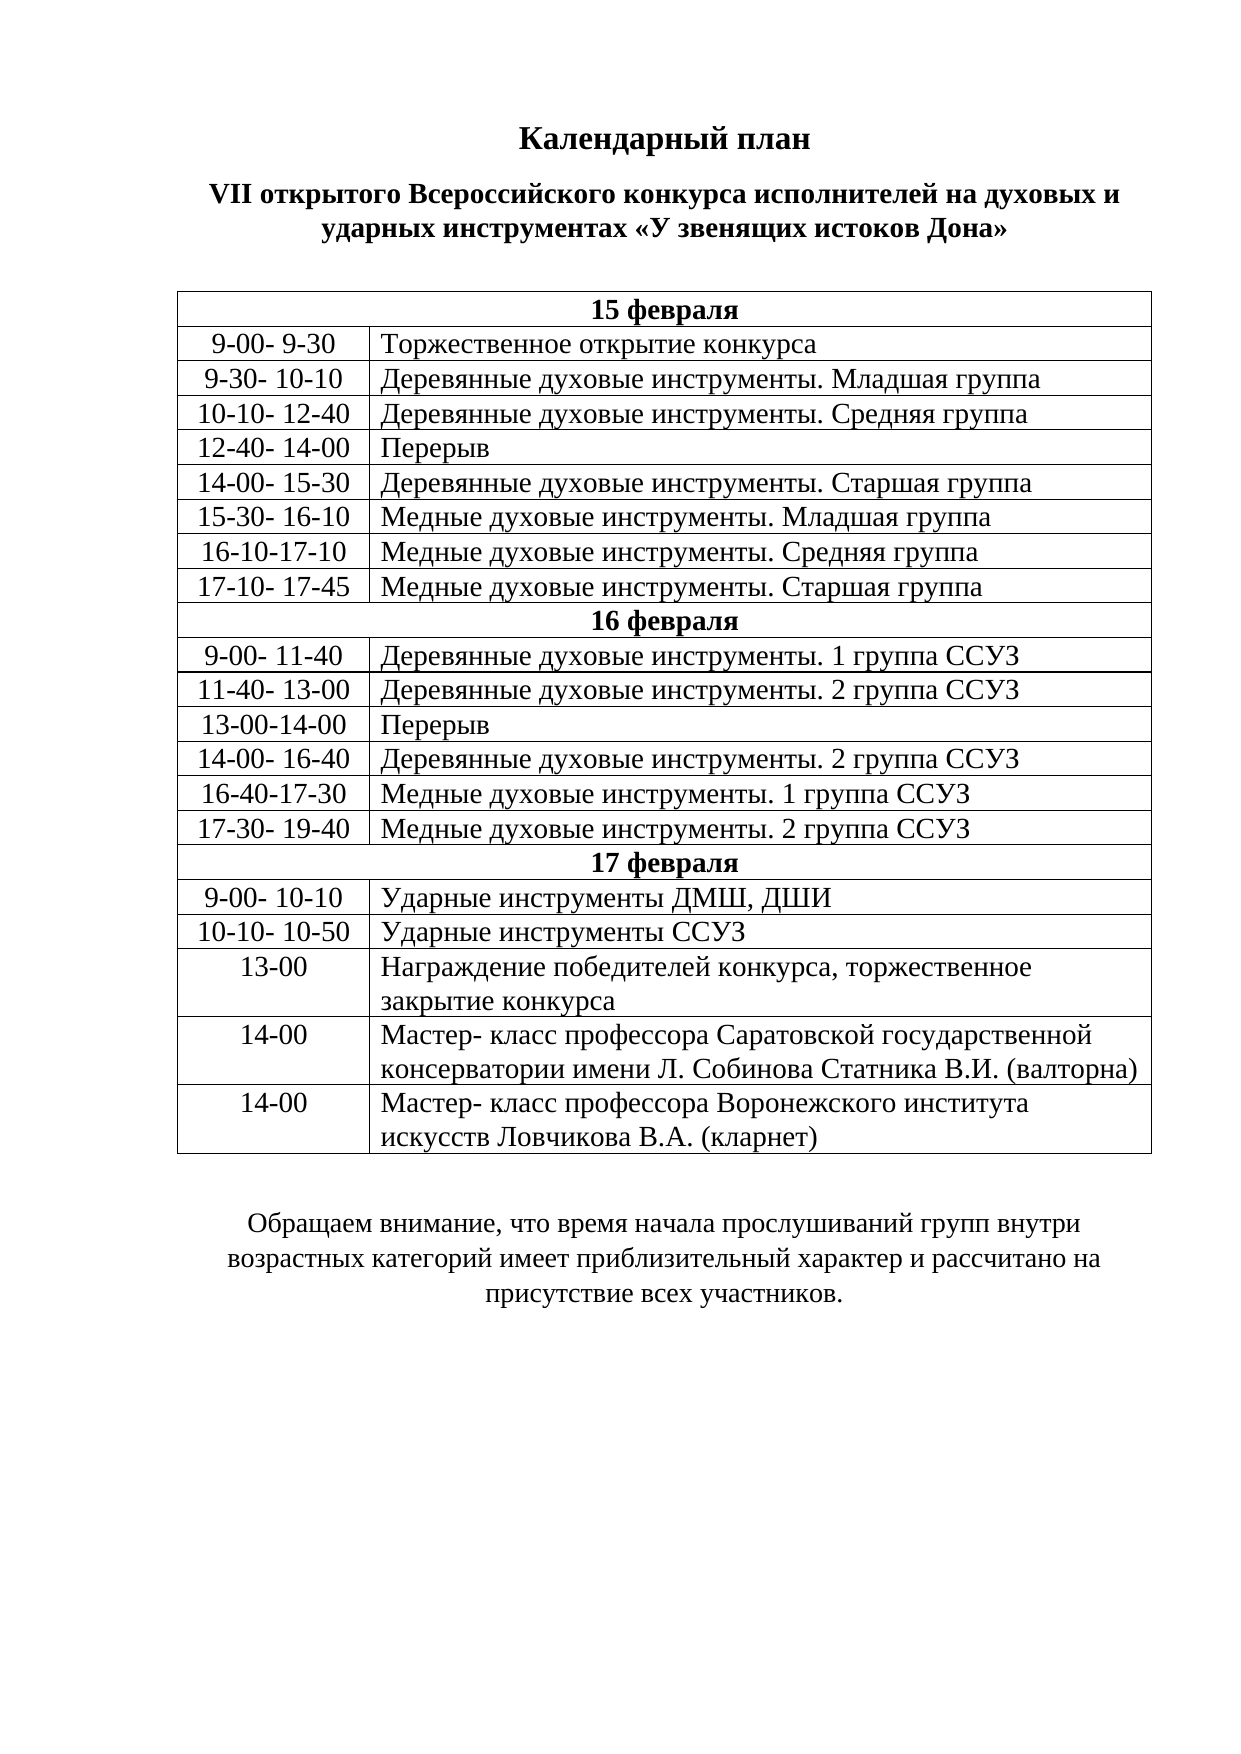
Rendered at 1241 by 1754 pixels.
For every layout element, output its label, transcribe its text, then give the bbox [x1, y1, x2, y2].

table_cell 13-00-14-00 [178, 707, 369, 741]
table_cell 17-10- 17-45 [178, 569, 369, 602]
table_cell 13-00 [178, 949, 369, 1016]
table_cell 16 февраля [178, 603, 1151, 637]
table_cell Деревянные духовые инструменты. Старшая группа [370, 465, 1151, 498]
table_cell Перерыв [370, 430, 1151, 464]
table_cell 14-00 [178, 1085, 369, 1152]
text VII открытого Всероссийского конкурса исполнителей на духовых и ударных инструментах «У звенящих истоков Дона» [177, 176, 1152, 243]
table_cell 16-10-17-10 [178, 534, 369, 568]
table_cell 11-40- 13-00 [178, 673, 369, 706]
table_cell Перерыв [370, 707, 1151, 741]
table_cell 16-40-17-30 [178, 776, 369, 810]
table_cell 9-30- 10-10 [178, 361, 369, 395]
table_cell Деревянные духовые инструменты. 2 группа ССУЗ [370, 673, 1151, 706]
table_cell 9-00- 11-40 [178, 638, 369, 671]
table_cell Деревянные духовые инструменты. Средняя группа [370, 396, 1151, 429]
table_cell 10-10- 10-50 [178, 915, 369, 948]
table_cell 10-10- 12-40 [178, 396, 369, 429]
table_cell Мастер- класс профессора Воронежского института искусств Ловчикова В.А. (кларнет) [370, 1085, 1151, 1152]
table_cell Мастер- класс профессора Саратовской государственной консерватории имени Л. Собинова Статника В.И. (валторна) [370, 1017, 1151, 1084]
table_cell Деревянные духовые инструменты. 1 группа ССУЗ [370, 638, 1151, 671]
table_cell 14-00 [178, 1017, 369, 1084]
table_cell Деревянные духовые инструменты. Младшая группа [370, 361, 1151, 395]
table_cell 14-00- 16-40 [178, 742, 369, 775]
table_cell 9-00- 9-30 [178, 327, 369, 360]
table_cell Медные духовые инструменты. 1 группа ССУЗ [370, 776, 1151, 810]
table_cell Ударные инструменты ССУЗ [370, 915, 1151, 948]
table_cell 12-40- 14-00 [178, 430, 369, 464]
text Обращаем внимание, что время начала прослушиваний групп внутри возрастных категорий имеет приблизительный характер и рассчитано на присутствие всех участников. [177, 1206, 1152, 1308]
text Календарный план [177, 118, 1152, 156]
table_cell Деревянные духовые инструменты. 2 группа ССУЗ [370, 742, 1151, 775]
table_cell 15-30- 16-10 [178, 500, 369, 533]
table_cell Ударные инструменты ДМШ, ДШИ [370, 880, 1151, 913]
table_cell Торжественное открытие конкурса [370, 327, 1151, 360]
table_cell 17 февраля [178, 845, 1151, 879]
table_cell 14-00- 15-30 [178, 465, 369, 498]
table_cell 17-30- 19-40 [178, 811, 369, 844]
table_cell Медные духовые инструменты. Старшая группа [370, 569, 1151, 602]
table_header 15 февраля [178, 292, 1151, 326]
table_cell Медные духовые инструменты. Средняя группа [370, 534, 1151, 568]
table_cell Награждение победителей конкурса, торжественное закрытие конкурса [370, 949, 1151, 1016]
table_cell 9-00- 10-10 [178, 880, 369, 913]
table_cell Медные духовые инструменты. Младшая группа [370, 500, 1151, 533]
table_cell Медные духовые инструменты. 2 группа ССУЗ [370, 811, 1151, 844]
